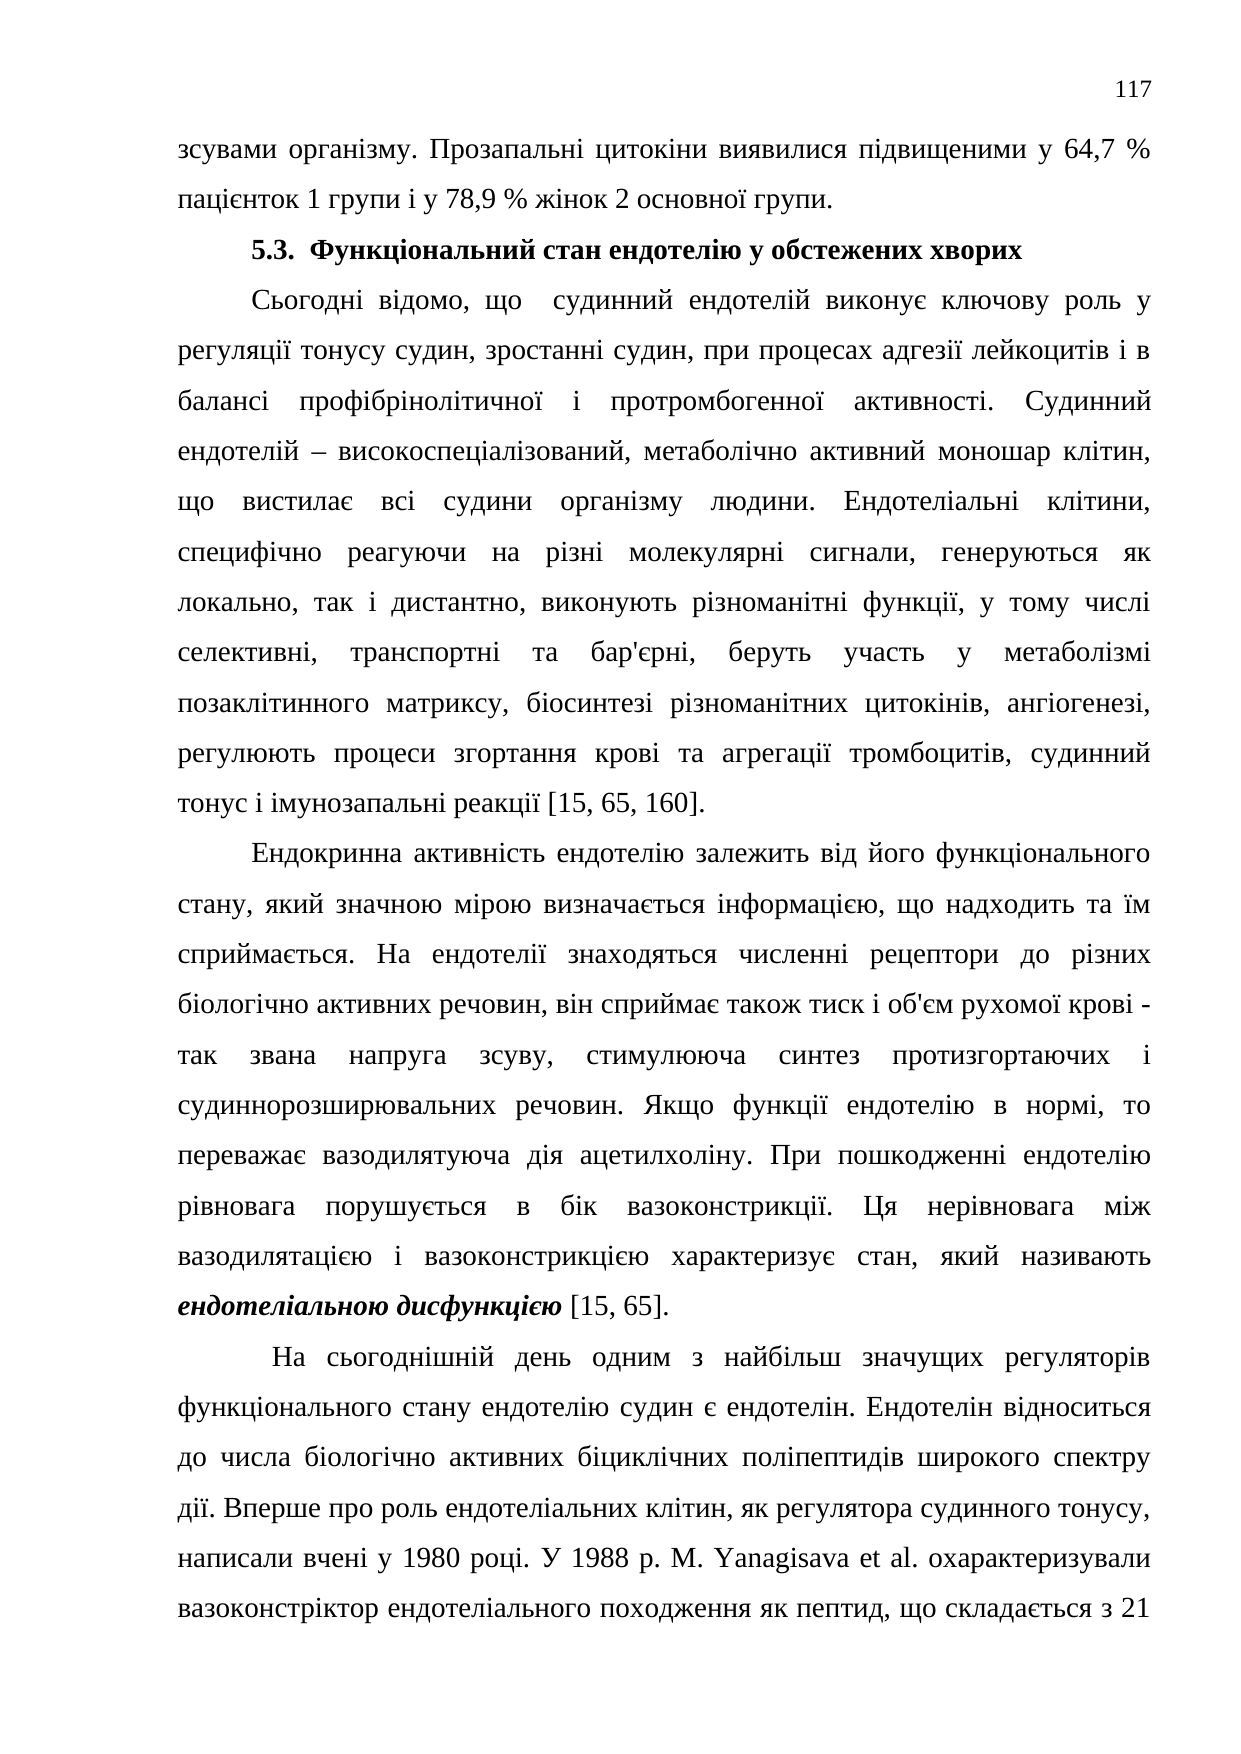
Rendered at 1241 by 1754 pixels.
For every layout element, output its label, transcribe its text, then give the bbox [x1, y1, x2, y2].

text 5.3. Функціональний стан ендотелію у обстежених хворих [177, 232, 1152, 265]
text Ендокринна активність ендотелію залежить від його функціонального стану, який значною мірою визначається інформацією, що надходить та їм сприймається. На ендотелії знаходяться численні рецептори до різних біологічно активних речовин, він сприймає також тиск і об'єм рухомої крові - так звана напруга зсуву, стимулююча синтез протизгортаючих і судиннорозширювальних речовин. Якщо функції ендотелію в нормі, то переважає вазодилятуюча дія ацетилхоліну. При пошкодженні ендотелію рівновага порушується в бік вазоконстрикції. Ця нерівновага між вазодилятацією і вазоконстрикцією характеризує стан, який називають ендотеліальною дисфункцією [15, 65]. [177, 836, 1152, 1322]
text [177, 1339, 1152, 1624]
text Сьогодні відомо, що судинний ендотелій виконує ключову роль у регуляції тонусу судин, зростанні судин, при процесах адгезії лейкоцитів і в балансі профібрінолітичної і протромбогенної активності. Судинний ендотелій – високоспеціалізований, метаболічно активний моношар клітин, що вистилає всі судини організму людини. Ендотеліальні клітини, специфічно реагуючи на різні молекулярні сигнали, генеруються як локально, так і дистантно, виконують різноманітні функції, у тому числі селективні, транспортні та бар'єрні, беруть участь у метаболізмі позаклітинного матриксу, біосинтезі різноманітних цитокінів, ангіогенезі, регулюють процеси згортання крові та агрегації тромбоцитів, судинний тонус і імунозапальні реакції [15, 65, 160]. [177, 282, 1152, 819]
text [177, 131, 1152, 215]
